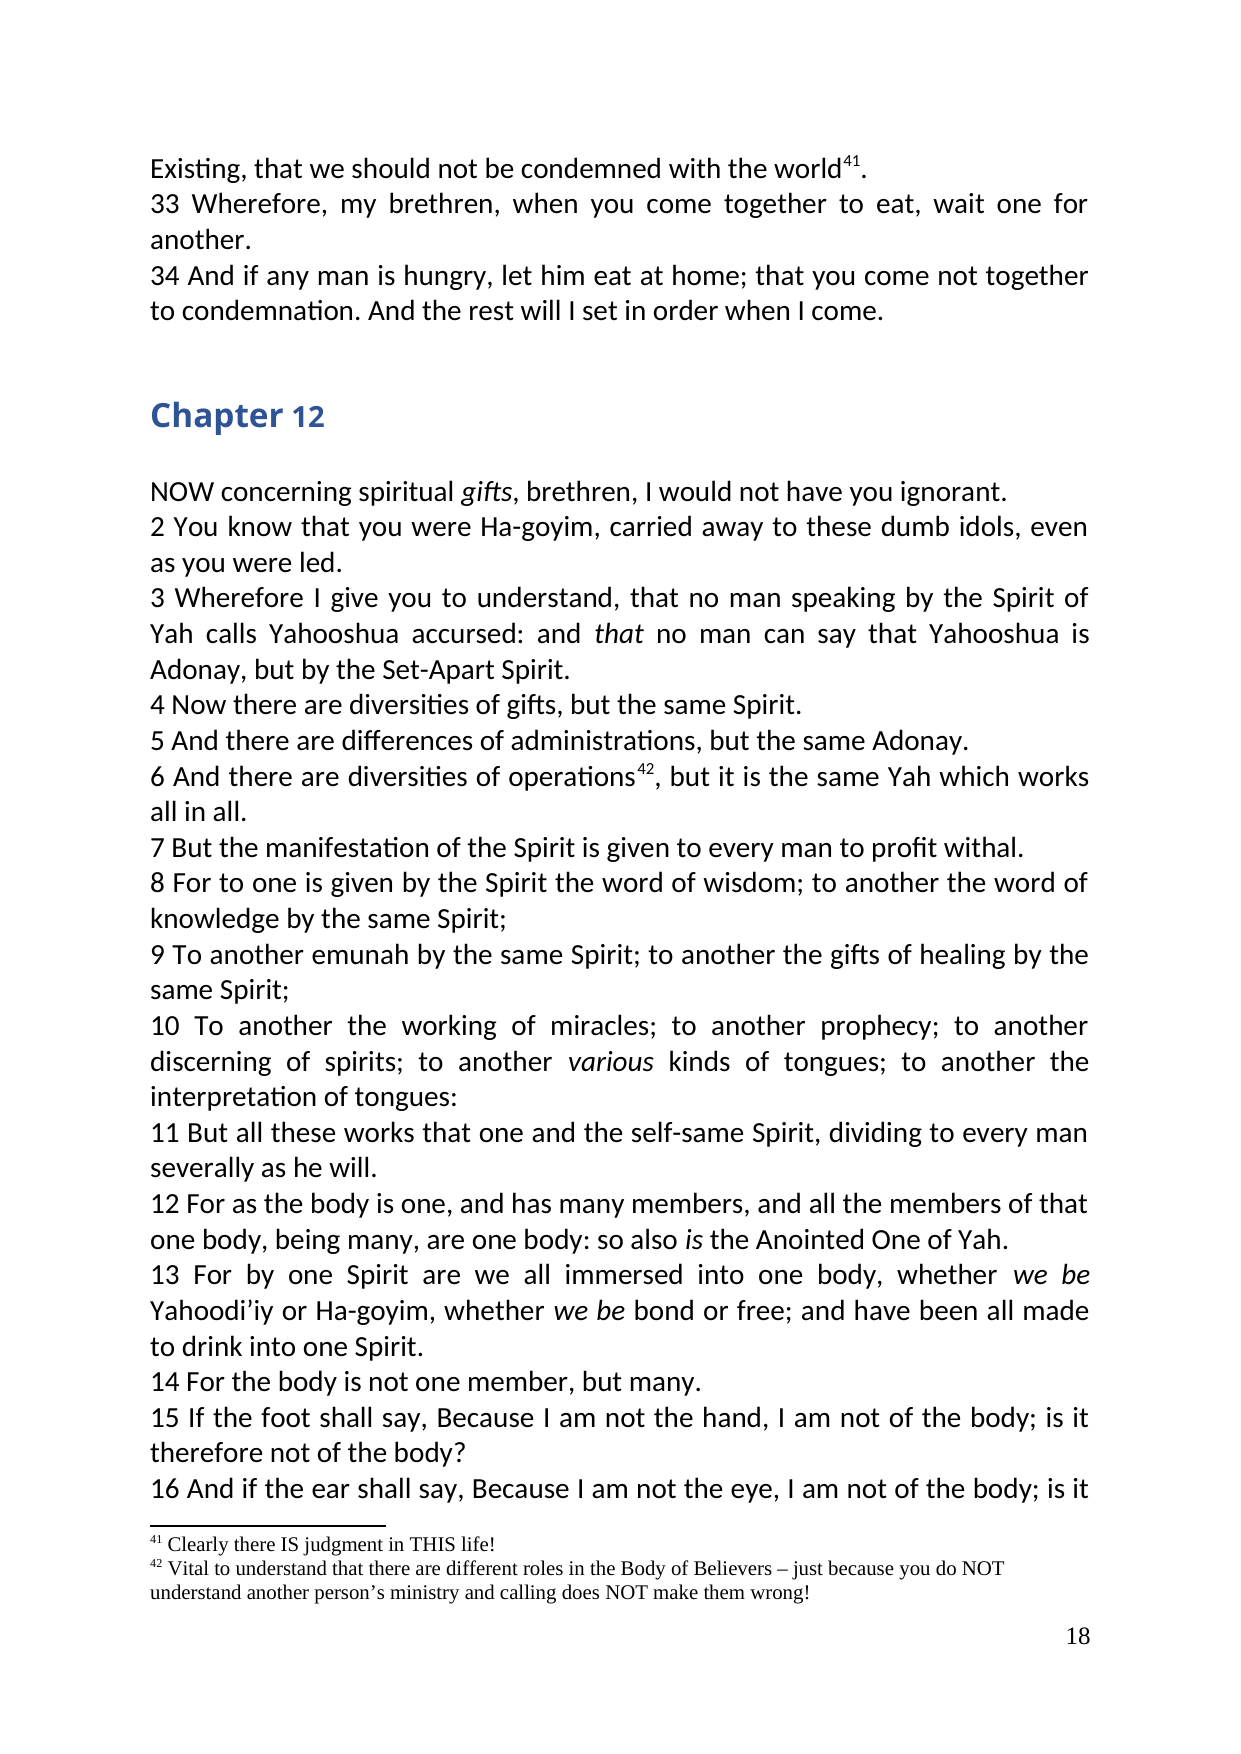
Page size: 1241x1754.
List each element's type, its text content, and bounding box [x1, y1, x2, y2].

text 10 To another the working of miracles; to another prophecy; to another discerning of spirits; to another various kinds of tongues; to another the interpretation of tongues: [150, 1007, 1090, 1114]
text 15 If the foot shall say, Because I am not the hand, I am not of the body; is it therefore not of the body? [150, 1399, 1090, 1470]
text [150, 150, 1090, 186]
text 6 And there are diversities of operations, but it is the same Yah which works all in all. [150, 758, 1090, 829]
text 14 For the body is not one member, but many. [150, 1363, 1090, 1399]
text NOW concerning spiritual gifts, brethren, I would not have you ignorant. [150, 473, 1090, 508]
subtitle Chapter 12 [150, 392, 1090, 437]
text 8 For to one is given by the Spirit the word of wisdom; to another the word of knowledge by the same Spirit; [150, 864, 1090, 936]
text 13 For by one Spirit are we all immersed into one body, whether we be Yahoodi’iy or Ha-goyim, whether we be bond or free; and have been all made to drink into one Spirit. [150, 1256, 1090, 1363]
text 11 But all these works that one and the self-same Spirit, dividing to every man severally as he will. [150, 1114, 1090, 1185]
text 5 And there are differences of administrations, but the same Adonay. [150, 722, 1090, 758]
text 12 For as the body is one, and has many members, and all the members of that one body, being many, are one body: so also is the Anointed One of Yah. [150, 1185, 1090, 1256]
text 33 Wherefore, my brethren, when you come together to eat, wait one for another. [150, 186, 1090, 257]
text 4 Now there are diversities of gifts, but the same Spirit. [150, 686, 1090, 722]
text 34 And if any man is hungry, let him eat at home; that you come not together to condemnation. And the rest will I set in order when I come. [150, 257, 1090, 328]
text 3 Wherefore I give you to understand, that no man speaking by the Spirit of Yah calls Yahooshua accursed: and that no man can say that Yahooshua is Adonay, but by the Set-Apart Spirit. [150, 579, 1090, 686]
text 2 You know that you were Ha-goyim, carried away to these dumb idols, even as you were led. [150, 508, 1090, 579]
text 9 To another emunah by the same Spirit; to another the gifts of healing by the same Spirit; [150, 936, 1090, 1007]
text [150, 1470, 1090, 1506]
text 7 But the manifestation of the Spirit is given to every man to profit withal. [150, 829, 1090, 864]
